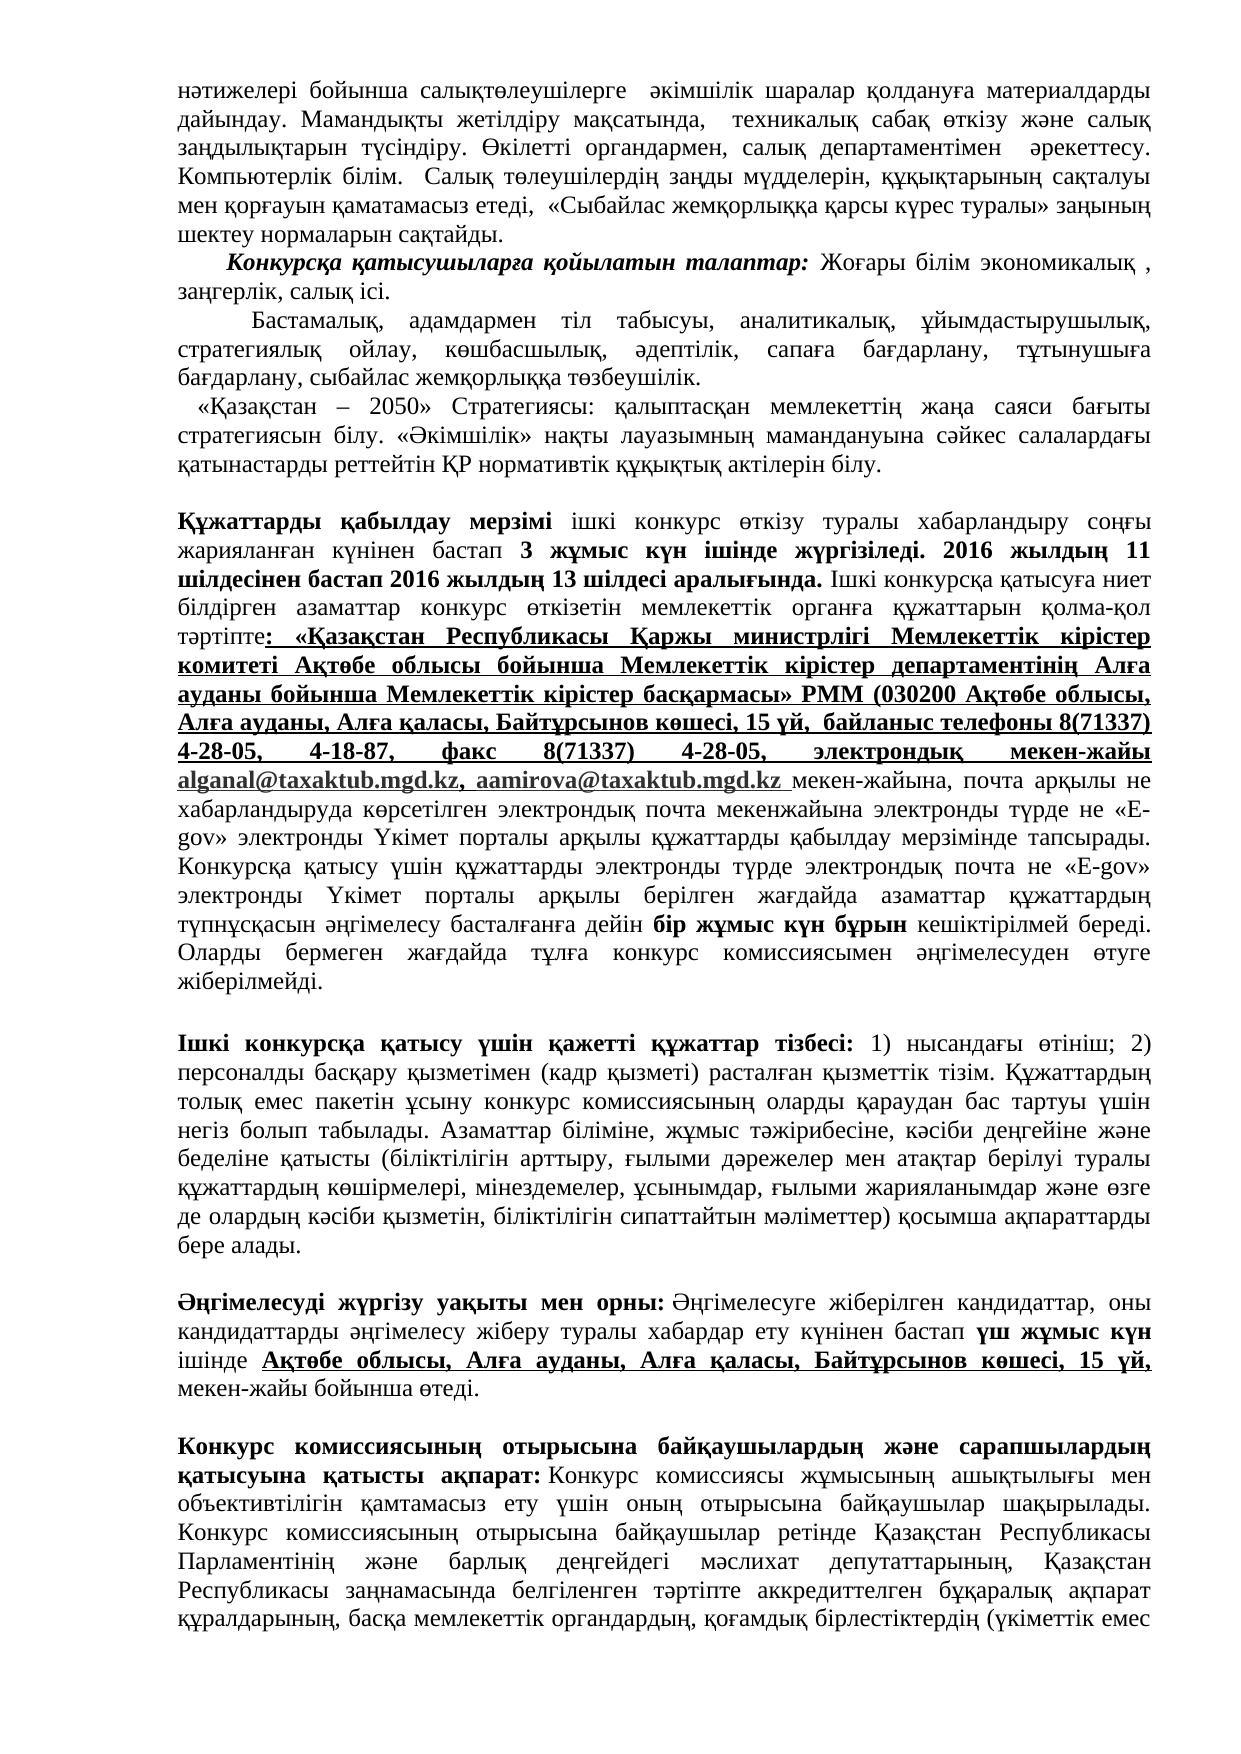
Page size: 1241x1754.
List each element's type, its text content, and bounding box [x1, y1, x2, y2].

text Әңгімелесуді жүргізу уақыты мен орны: Әңгімелесуге жіберілген кандидаттар, оны кандидаттарды әңгімелесу жіберу туралы хабардар ету күнінен бастап үш жұмыс күн ішінде Ақтөбе облысы, Алға ауданы, Алға қаласы, Байтұрсынов көшесі, 15 үй, мекен-жайы бойынша өтеді. [177, 1287, 1152, 1402]
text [177, 75, 1152, 247]
text Бастамалық, адамдармен тіл табысуы, аналитикалық, ұйымдастырушылық, стратегиялық ойлау, көшбасшылық, әдептілік, сапаға бағдарлану, тұтынушыға бағдарлану, сыбайлас жемқорлыққа төзбеушілік. [177, 305, 1152, 391]
text Конкурсқа қатысушыларға қойылатын талаптар: Жоғары білім экономикалық , заңгерлік, салық ісі. [177, 247, 1152, 305]
text Құжаттарды қабылдау мерзiмi ішкі конкурс өткізу туралы хабарландыру соңғы жарияланған күнінен бастап 3 жұмыс күн ішінде жүргізіледі. 2016 жылдың 11 шілдесінен бастап 2016 жылдың 13 шілдесі аралығында. Ішкі конкурсқа қатысуға ниет білдірген азаматтар конкурс өткiзетiн мемлекеттiк органға құжаттарын қолма-қол тәртіпте: «Қазақстан Республикасы Қаржы министрлігі Мемлекеттік кірістер комитеті Ақтөбе облысы бойынша Мемлекеттік кірістер департаментінің Алға ауданы бойынша Мемлекеттік кірістер басқармасы» РММ (030200 Ақтөбе облысы, Алға ауданы, Алға қаласы, Байтұрсынов көшесі, 15 үй, байланыс телефоны 8(71337) 4-28-05, 4-18-87, факс 8(71337) 4-28-05, электрондық мекен-жайы alganal@taxaktub.mgd.kz, aamirova@taxaktub.mgd.kz мекен-жайына, почта арқылы не хабарландыруда көрсетілген электрондық почта мекенжайына электронды түрде не «Е-gov» электронды Үкімет порталы арқылы құжаттарды қабылдау мерзімінде тапсырады. Конкурсқа қатысу үшін құжаттарды электронды түрде электрондық почта не «Е-gov» электронды Үкімет порталы арқылы берілген жағдайда азаматтар құжаттардың түпнұсқасын әңгімелесу басталғанға дейін бір жұмыс күн бұрын кешіктірілмей береді. Оларды бермеген жағдайда тұлға конкурс комиссиясымен әңгімелесуден өтуге жіберілмейді. [177, 506, 1152, 732]
text «Қазақстан – 2050» Стратегиясы: қалыптасқан мемлекеттің жаңа саяси бағыты стратегиясын білу. «Әкімшілік» нақты лауазымның мамандануына сәйкес салалардағы қатынастарды реттейтін ҚР нормативтік құқықтық актілерін білу. [177, 391, 1152, 477]
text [177, 1431, 1152, 1632]
text Ішкі конкурсқа қатысу үшін қажетті құжаттар тізбесі: 1) нысандағы өтініш; 2) персоналды басқару қызметімен (кадр қызметі) расталған қызметтік тізім. Құжаттардың толық емес пакетін ұсыну конкурс комиссиясының оларды қараудан бас тартуы үшін негіз болып табылады. Азаматтар бiлiмiне, жұмыс тәжiрибесiне, кәсiби деңгейіне және беделіне қатысты (бiлiктiлiгiн арттыру, ғылыми дәрежелер мен атақтар берiлуi туралы құжаттардың көшiрмелерi, мiнездемелер, ұсынымдар, ғылыми жарияланымдар және өзге де олардың кәсіби қызметін, біліктілігін сипаттайтын мәліметтер) қосымша ақпараттарды бере алады. [177, 1028, 1152, 1258]
text Құжаттарды қабылдау мерзiмi ішкі конкурс өткізу туралы хабарландыру соңғы жарияланған күнінен бастап 3 жұмыс күн ішінде жүргізіледі. 2016 жылдың 11 шілдесінен бастап 2016 жылдың 13 шілдесі аралығында. Ішкі конкурсқа қатысуға ниет білдірген азаматтар конкурс өткiзетiн мемлекеттiк органға құжаттарын қолма-қол тәртіпте: «Қазақстан Республикасы Қаржы министрлігі Мемлекеттік кірістер комитеті Ақтөбе облысы бойынша Мемлекеттік кірістер департаментінің Алға ауданы бойынша Мемлекеттік кірістер басқармасы» РММ (030200 Ақтөбе облысы, Алға ауданы, Алға қаласы, Байтұрсынов көшесі, 15 үй, байланыс телефоны 8(71337) 4-28-05, 4-18-87, факс 8(71337) 4-28-05, электрондық мекен-жайы alganal@taxaktub.mgd.kz, aamirova@taxaktub.mgd.kz мекен-жайына, почта арқылы не хабарландыруда көрсетілген электрондық почта мекенжайына электронды түрде не «Е-gov» электронды Үкімет порталы арқылы құжаттарды қабылдау мерзімінде тапсырады. Конкурсқа қатысу үшін құжаттарды электронды түрде электрондық почта не «Е-gov» электронды Үкімет порталы арқылы берілген жағдайда азаматтар құжаттардың түпнұсқасын әңгімелесу басталғанға дейін бір жұмыс күн бұрын кешіктірілмей береді. Оларды бермеген жағдайда тұлға конкурс комиссиясымен әңгімелесуден өтуге жіберілмейді. [177, 762, 1152, 995]
